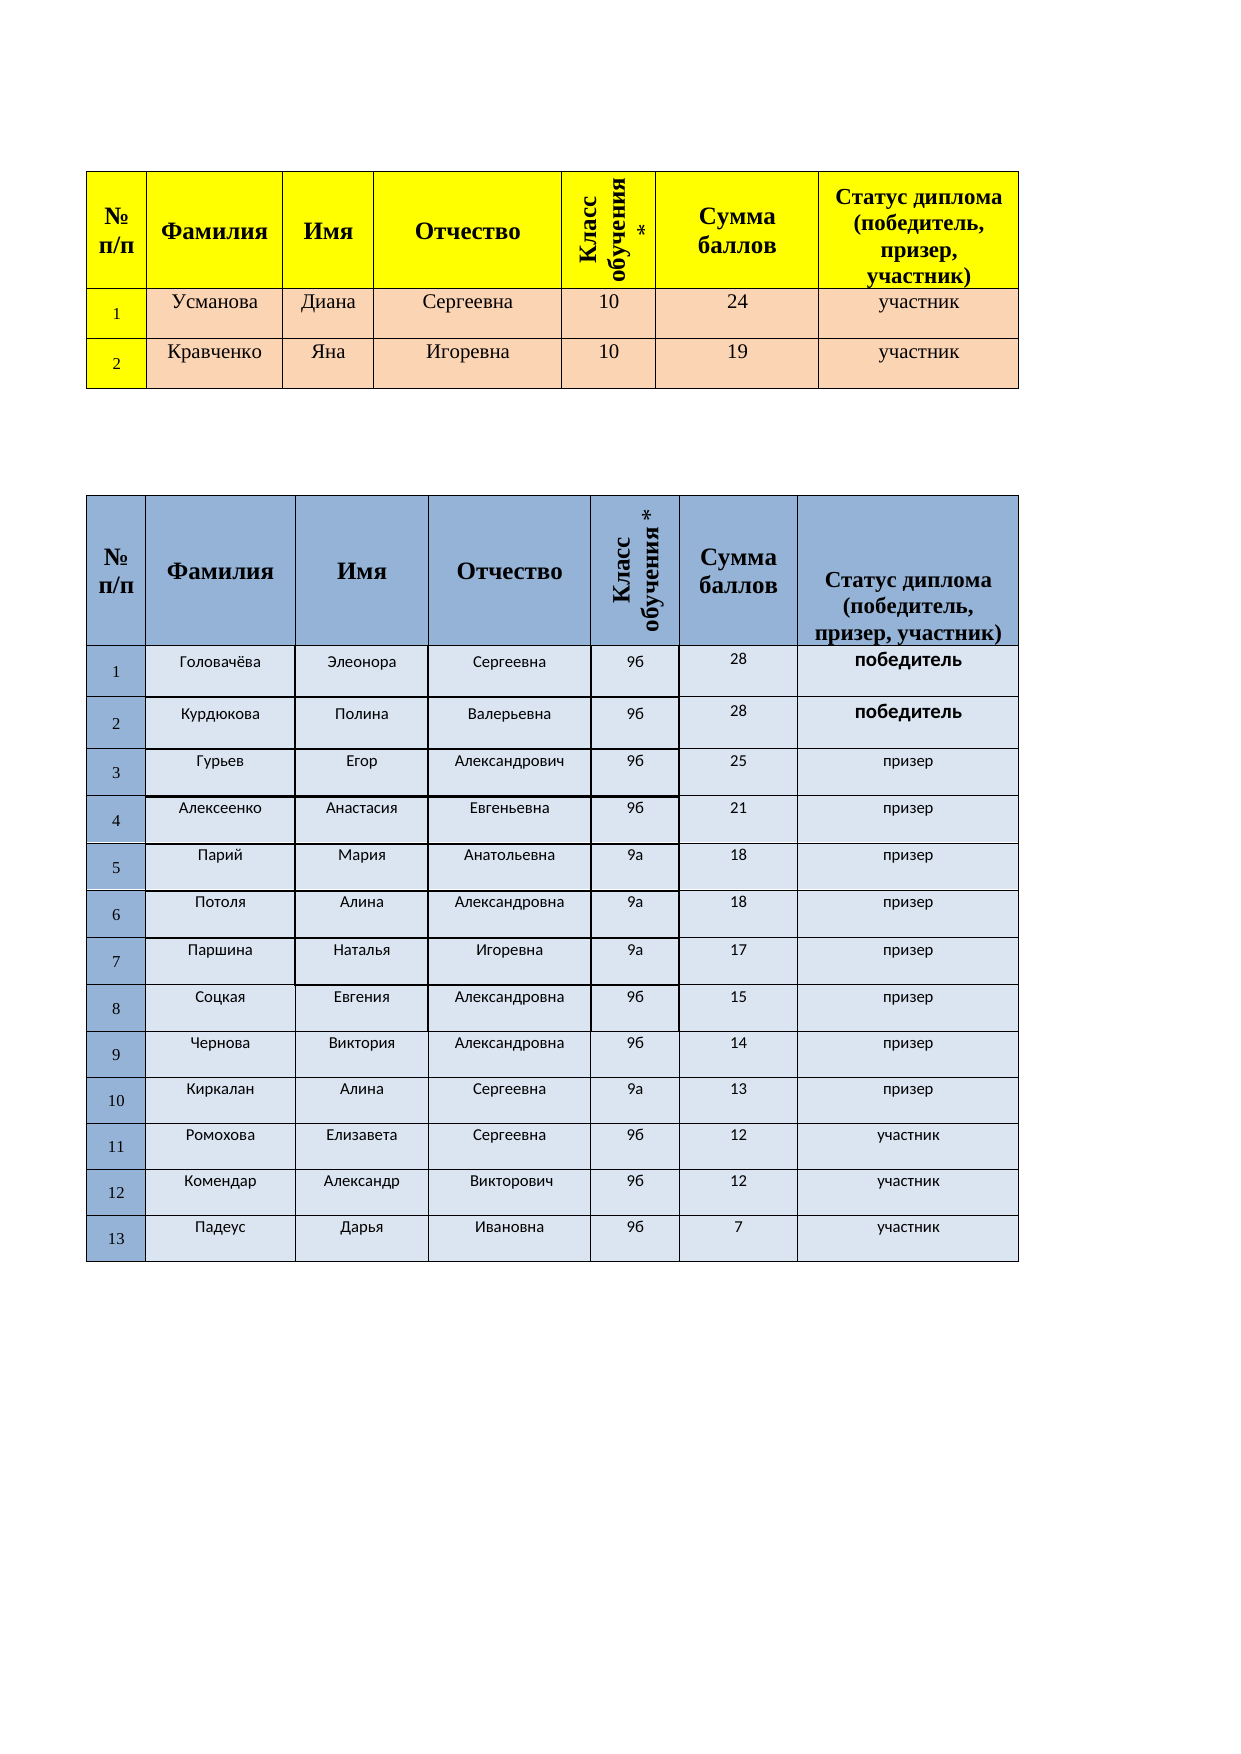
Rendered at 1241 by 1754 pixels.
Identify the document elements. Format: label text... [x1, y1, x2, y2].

table_header Класс обучения * [562, 172, 655, 288]
table_cell 9б [592, 986, 678, 1031]
table_cell 3 [87, 749, 145, 795]
table_cell Алина [296, 1078, 428, 1123]
table_header Отчество [374, 172, 561, 288]
table_cell 9б [591, 1170, 679, 1215]
table_header Фамилия [146, 496, 295, 645]
table_cell Курдюкова [146, 698, 294, 748]
table_cell 9а [591, 1078, 679, 1123]
table_cell Сергеевна [374, 289, 561, 338]
table_cell 2 [87, 697, 145, 748]
table_cell участник [798, 1216, 1018, 1261]
table_header Имя [296, 496, 428, 645]
table_cell Александровна [429, 892, 590, 937]
table_cell 9б [591, 1124, 679, 1169]
table_cell 11 [87, 1124, 145, 1169]
table_cell 9а [592, 892, 678, 937]
table_cell участник [798, 1124, 1018, 1169]
table_cell 13 [680, 1078, 797, 1123]
table_cell Алексеенко [146, 798, 294, 842]
table_cell 10 [562, 289, 655, 338]
table_cell Яна [283, 339, 373, 388]
table_header Сумма баллов [656, 172, 818, 288]
table_cell Парий [146, 845, 294, 889]
table_cell 5 [87, 844, 145, 889]
table_cell 12 [680, 1170, 797, 1215]
table_cell Полина [296, 698, 427, 748]
table_cell Дарья [296, 1216, 428, 1261]
table_cell призер [798, 891, 1018, 937]
table_cell призер [798, 1078, 1018, 1123]
table_cell 8 [87, 985, 145, 1031]
table_cell Кравченко [147, 339, 282, 388]
table_cell 7 [680, 1216, 797, 1261]
table_cell 15 [680, 985, 797, 1031]
table_cell Александровна [429, 986, 590, 1031]
table_cell 10 [87, 1078, 145, 1123]
table_cell 9б [591, 1216, 679, 1261]
table_cell 13 [87, 1216, 145, 1261]
table_cell Анатольевна [429, 845, 590, 889]
table_cell 9б [592, 750, 678, 795]
table_cell 12 [87, 1170, 145, 1215]
table_cell Диана [283, 289, 373, 338]
table_cell участник [819, 289, 1018, 338]
table_cell 24 [656, 289, 818, 338]
table_cell Комендар [146, 1170, 295, 1215]
table_cell Елизавета [296, 1124, 428, 1169]
table_cell Алина [296, 892, 427, 937]
table_cell 28 [680, 646, 797, 696]
table_cell 10 [562, 339, 655, 388]
table_header Статус диплома (победитель, призер, участник) [819, 172, 1018, 288]
table_cell Игоревна [429, 939, 590, 984]
table_cell 1 [87, 289, 146, 338]
table_cell Ивановна [429, 1216, 590, 1261]
table_header Фамилия [147, 172, 282, 288]
table_cell 9а [592, 939, 678, 984]
table_cell Евгения [296, 986, 427, 1031]
table_header Имя [283, 172, 373, 288]
table_cell Наталья [296, 939, 427, 984]
table_cell 9б [591, 1032, 679, 1077]
table_cell победитель [798, 646, 1018, 696]
table_cell 12 [680, 1124, 797, 1169]
table_cell 28 [680, 697, 797, 748]
table_cell призер [798, 1032, 1018, 1077]
table_cell 21 [680, 796, 797, 842]
table_cell участник [798, 1170, 1018, 1215]
table_cell 18 [680, 844, 797, 889]
table_cell Валерьевна [429, 698, 590, 748]
table_cell Александровна [429, 1032, 590, 1077]
table_cell Падеус [146, 1216, 295, 1261]
table_cell 14 [680, 1032, 797, 1077]
table_cell Паршина [146, 939, 294, 984]
table_header Статус диплома (победитель, призер, участник) [798, 496, 1018, 645]
table_cell призер [798, 844, 1018, 889]
table_cell Игоревна [374, 339, 561, 388]
table_cell призер [798, 938, 1018, 984]
table_cell 19 [656, 339, 818, 388]
table_cell призер [798, 985, 1018, 1031]
table_header Сумма баллов [680, 496, 797, 645]
table_cell Сергеевна [429, 1124, 590, 1169]
table_cell 1 [87, 646, 145, 696]
table_header Отчество [429, 496, 590, 645]
table_cell Киркалан [146, 1078, 295, 1123]
table_cell Потоля [146, 892, 294, 937]
table_cell 25 [680, 749, 797, 795]
table_cell 4 [87, 796, 145, 842]
table_cell 9 [87, 1032, 145, 1077]
table_cell Усманова [147, 289, 282, 338]
table_cell Сергеевна [429, 1078, 590, 1123]
table_cell Виктория [296, 1032, 428, 1077]
table_cell 6 [87, 891, 145, 937]
table_cell 2 [87, 339, 146, 388]
table_cell Гурьев [146, 750, 294, 795]
table_cell Викторович [429, 1170, 590, 1215]
table_cell 7 [87, 938, 145, 984]
table_cell призер [798, 796, 1018, 842]
table_header Класс обучения * [591, 496, 679, 645]
table_cell победитель [798, 697, 1018, 748]
table_cell Соцкая [146, 985, 295, 1031]
table_cell Ромохова [146, 1124, 295, 1169]
table_cell Головачёва [146, 646, 294, 696]
table_cell Элеонора [296, 646, 427, 696]
table_cell Александрович [429, 750, 590, 795]
table_cell Александр [296, 1170, 428, 1215]
table_cell участник [819, 339, 1018, 388]
table_cell Мария [296, 845, 427, 889]
table_cell 18 [680, 891, 797, 937]
table_cell 9б [592, 698, 678, 748]
table_header № п/п [87, 172, 146, 288]
table_cell 17 [680, 938, 797, 984]
table_cell Евгеньевна [429, 798, 590, 842]
table_header № п/п [87, 496, 145, 645]
table_cell Чернова [146, 1032, 295, 1077]
table_cell Егор [296, 750, 427, 795]
table_cell 9б [592, 646, 678, 696]
table_cell Сергеевна [429, 646, 590, 696]
table_cell 9а [592, 845, 678, 889]
table_cell призер [798, 749, 1018, 795]
table_cell 9б [592, 798, 678, 842]
table_cell Анастасия [296, 798, 427, 842]
